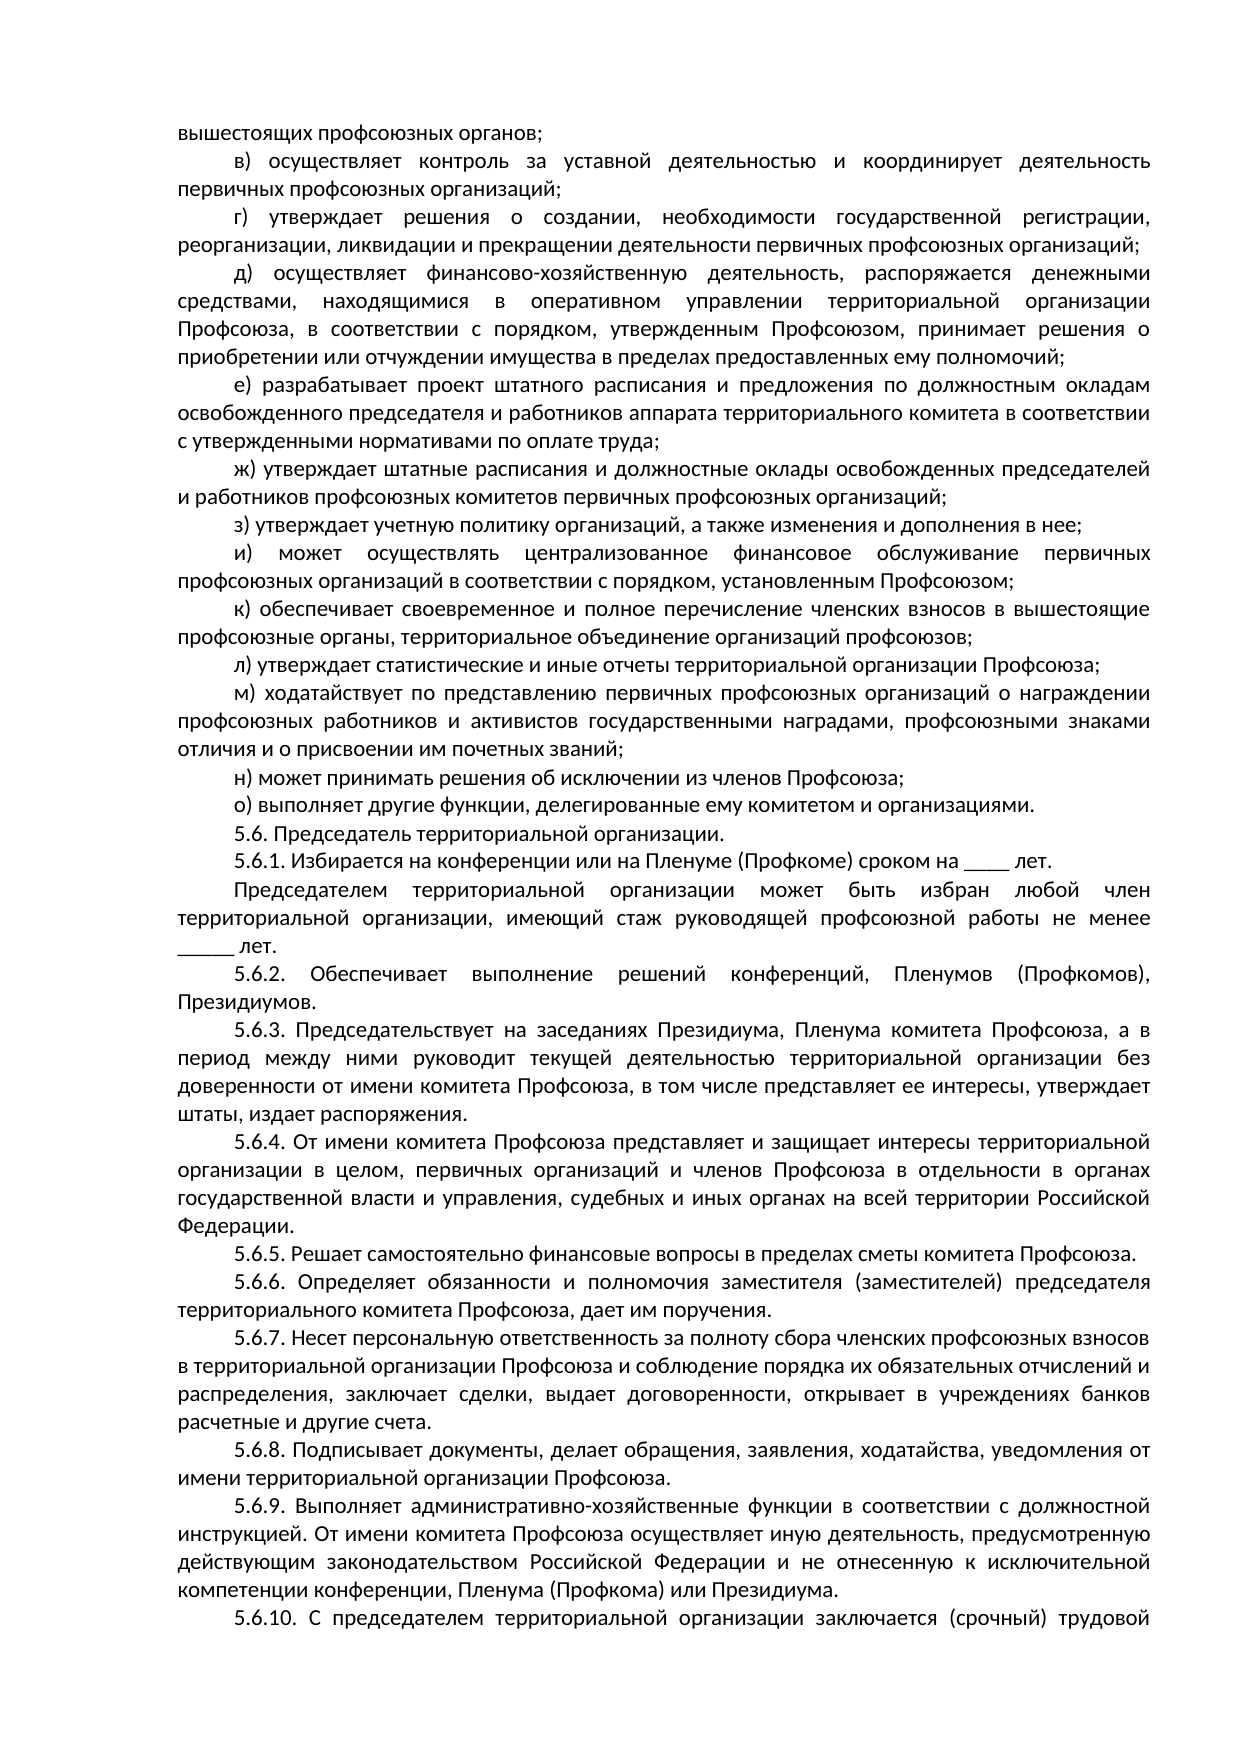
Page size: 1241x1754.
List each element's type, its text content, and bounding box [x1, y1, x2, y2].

text 5.6.3. Председательствует на заседаниях Президиума, Пленума комитета Профсоюза, а в период между ними руководит текущей деятельностью территориальной организации без доверенности от имени комитета Профсоюза, в том числе представляет ее интересы, утверждает штаты, издает распоряжения. [177, 1015, 1152, 1127]
text к) обеспечивает своевременное и полное перечисление членских взносов в вышестоящие профсоюзные органы, территориальное объединение организаций профсоюзов; [177, 594, 1152, 651]
text л) утверждает статистические и иные отчеты территориальной организации Профсоюза; [177, 651, 1152, 678]
text м) ходатайствует по представлению первичных профсоюзных организаций о награждении профсоюзных работников и активистов государственными наградами, профсоюзными знаками отличия и о присвоении им почетных званий; [177, 678, 1152, 763]
text 5.6.6. Определяет обязанности и полномочия заместителя (заместителей) председателя территориального комитета Профсоюза, дает им поручения. [177, 1267, 1152, 1323]
text д) осуществляет финансово-хозяйственную деятельность, распоряжается денежными средствами, находящимися в оперативном управлении территориальной организации Профсоюза, в соответствии с порядком, утвержденным Профсоюзом, принимает решения о приобретении или отчуждении имущества в пределах предоставленных ему полномочий; [177, 258, 1152, 370]
text 5.6. Председатель территориальной организации. [177, 819, 1152, 847]
text 5.6.7. Несет персональную ответственность за полноту сбора членских профсоюзных взносов в территориальной организации Профсоюза и соблюдение порядка их обязательных отчислений и распределения, заключает сделки, выдает договоренности, открывает в учреждениях банков расчетные и другие счета. [177, 1323, 1152, 1435]
text Председателем территориальной организации может быть избран любой член территориальной организации, имеющий стаж руководящей профсоюзной работы не менее _____ лет. [177, 875, 1152, 959]
text 5.6.5. Решает самостоятельно финансовые вопросы в пределах сметы комитета Профсоюза. [177, 1239, 1152, 1267]
text 5.6.8. Подписывает документы, делает обращения, заявления, ходатайства, уведомления от имени территориальной организации Профсоюза. [177, 1435, 1152, 1491]
text з) утверждает учетную политику организаций, а также изменения и дополнения в нее; [177, 510, 1152, 538]
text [177, 118, 1152, 146]
text н) может принимать решения об исключении из членов Профсоюза; [177, 763, 1152, 791]
text 5.6.1. Избирается на конференции или на Пленуме (Профкоме) сроком на ____ лет. [177, 847, 1152, 875]
text в) осуществляет контроль за уставной деятельностью и координирует деятельность первичных профсоюзных организаций; [177, 146, 1152, 202]
text 5.6.4. От имени комитета Профсоюза представляет и защищает интересы территориальной организации в целом, первичных организаций и членов Профсоюза в отдельности в органах государственной власти и управления, судебных и иных органах на всей территории Российской Федерации. [177, 1127, 1152, 1239]
text г) утверждает решения о создании, необходимости государственной регистрации, реорганизации, ликвидации и прекращении деятельности первичных профсоюзных организаций; [177, 202, 1152, 258]
text 5.6.9. Выполняет административно-хозяйственные функции в соответствии с должностной инструкцией. От имени комитета Профсоюза осуществляет иную деятельность, предусмотренную действующим законодательством Российской Федерации и не отнесенную к исключительной компетенции конференции, Пленума (Профкома) или Президиума. [177, 1491, 1152, 1603]
text о) выполняет другие функции, делегированные ему комитетом и организациями. [177, 791, 1152, 819]
text е) разрабатывает проект штатного расписания и предложения по должностным окладам освобожденного председателя и работников аппарата территориального комитета в соответствии с утвержденными нормативами по оплате труда; [177, 370, 1152, 454]
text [177, 1603, 1152, 1631]
text 5.6.2. Обеспечивает выполнение решений конференций, Пленумов (Профкомов), Президиумов. [177, 959, 1152, 1015]
text и) может осуществлять централизованное финансовое обслуживание первичных профсоюзных организаций в соответствии с порядком, установленным Профсоюзом; [177, 538, 1152, 594]
text ж) утверждает штатные расписания и должностные оклады освобожденных председателей и работников профсоюзных комитетов первичных профсоюзных организаций; [177, 454, 1152, 510]
